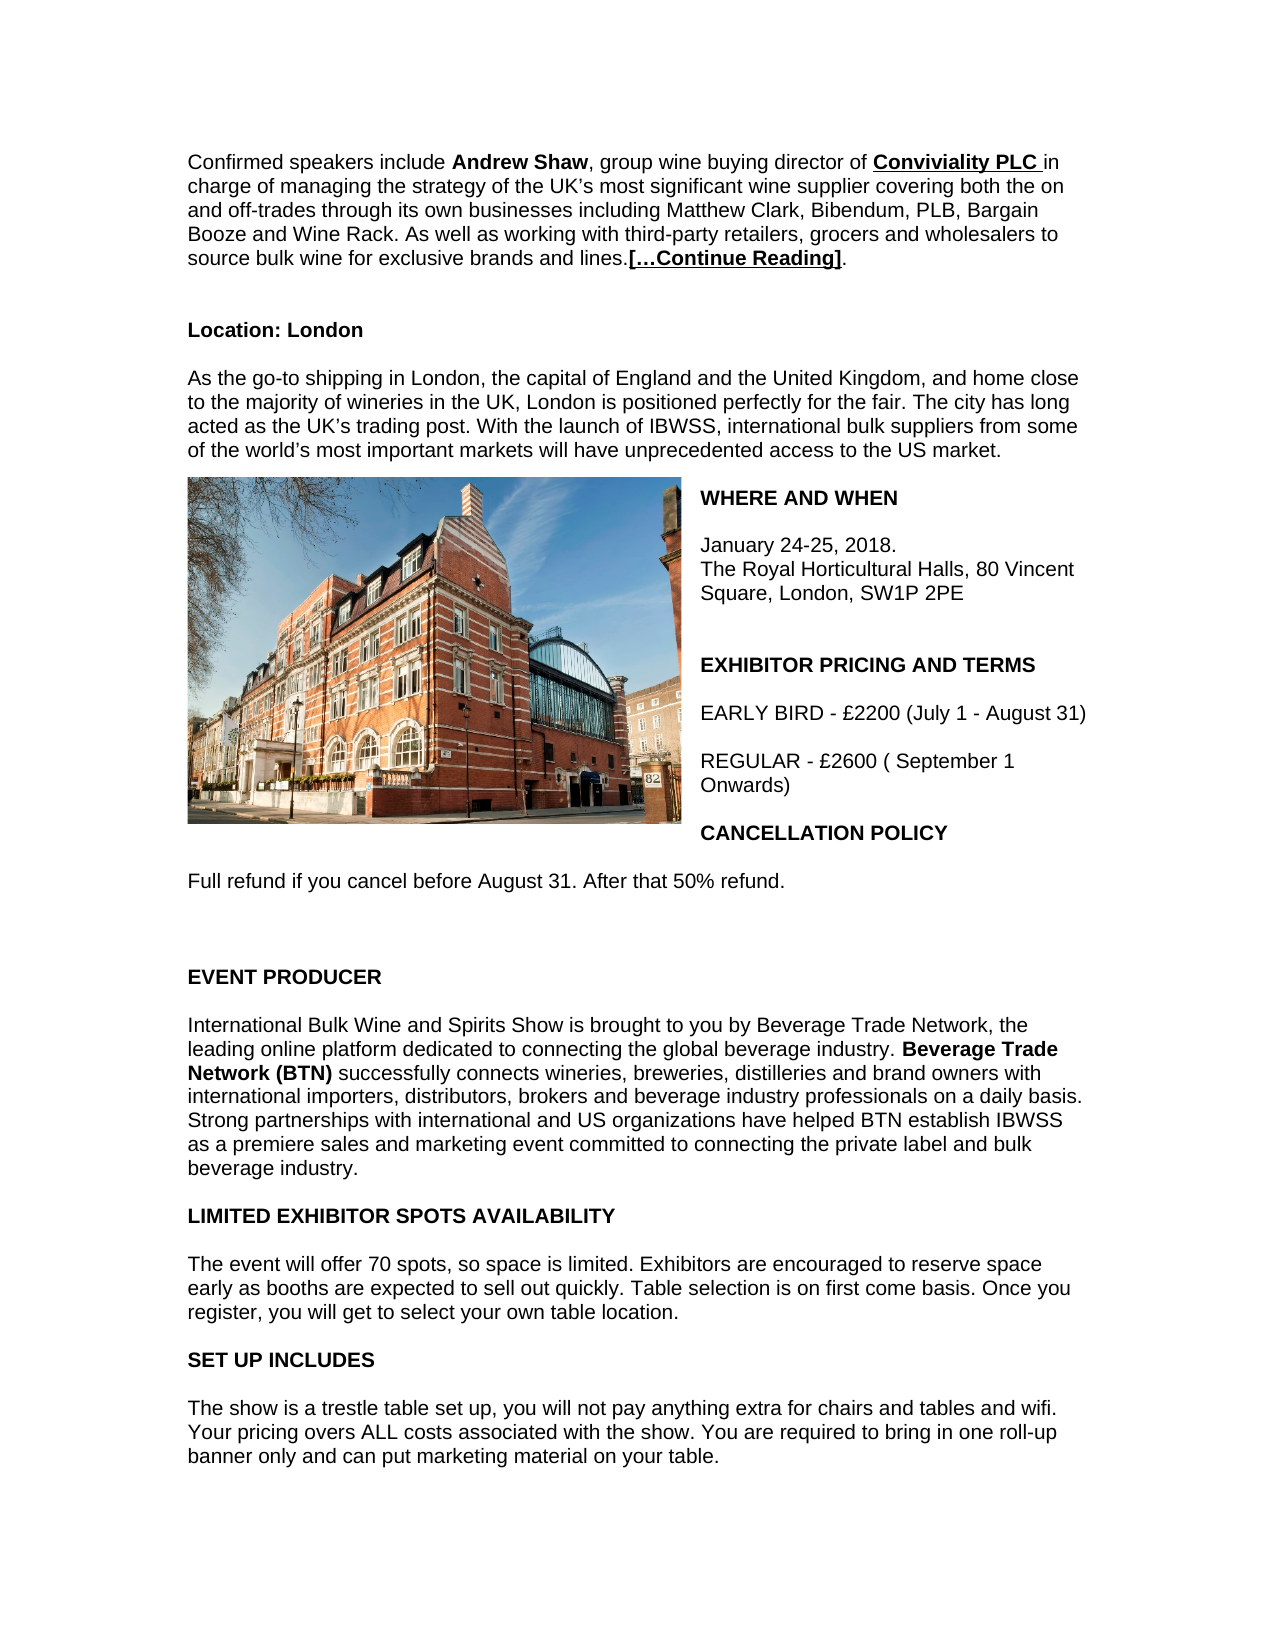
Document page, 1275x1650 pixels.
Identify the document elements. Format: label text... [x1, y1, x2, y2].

text REGULAR - £2600 ( September 1 Onwards) [682, 749, 1087, 797]
text The Royal Horticultural Halls, 80 Vincent Square, London, SW1P 2PE [682, 557, 1087, 605]
text Confirmed speakers include Andrew Shaw, group wine buying director of Conviviality PLC in charge of managing the strategy of the UK’s most significant wine supplier covering both the on and off-trades through its own businesses including Matthew Clark, Bibendum, PLB, Bargain Booze and Wine Rack. As well as working with third-party retailers, grocers and wholesalers to source bulk wine for exclusive brands and lines.[…Continue Reading]. [187, 150, 1087, 270]
text SET UP INCLUDES [187, 1348, 1087, 1372]
text January 24-25, 2018. [682, 533, 1087, 557]
text Full refund if you cancel before August 31. After that 50% refund. [187, 869, 1087, 893]
text LIMITED EXHIBITOR SPOTS AVAILABILITY [187, 1204, 1087, 1228]
picture [187, 477, 682, 824]
text WHERE AND WHEN [682, 485, 1087, 509]
text EARLY BIRD - £2200 (July 1 - August 31) [682, 701, 1087, 725]
text The show is a trestle table set up, you will not pay anything extra for chairs and tables and wifi. Your pricing overs ALL costs associated with the show. You are required to bring in one roll-up banner only and can put marketing material on your table. [187, 1396, 1087, 1468]
text EVENT PRODUCER [187, 964, 1087, 988]
text EXHIBITOR PRICING AND TERMS [682, 653, 1087, 677]
text As the go-to shipping in London, the capital of England and the United Kingdom, and home close to the majority of wineries in the UK, London is positioned perfectly for the fair. The city has long acted as the UK’s trading post. With the launch of IBWSS, international bulk suppliers from some of the world’s most important markets will have unprecedented access to the US market. [187, 366, 1087, 461]
text Location: London [187, 318, 1087, 342]
text The event will offer 70 spots, so space is limited. Exhibitors are encouraged to reserve space early as booths are expected to sell out quickly. Table selection is on first come basis. Once you register, you will get to select your own table location. [187, 1252, 1087, 1324]
text CANCELLATION POLICY [187, 821, 1087, 845]
text International Bulk Wine and Spirits Show is brought to you by Beverage Trade Network, the leading online platform dedicated to connecting the global beverage industry. Beverage Trade Network (BTN) successfully connects wineries, breweries, distilleries and brand owners with international importers, distributors, brokers and beverage industry professionals on a daily basis. Strong partnerships with international and US organizations have helped BTN establish IBWSS as a premiere sales and marketing event committed to connecting the private label and bulk beverage industry. [187, 1012, 1087, 1180]
